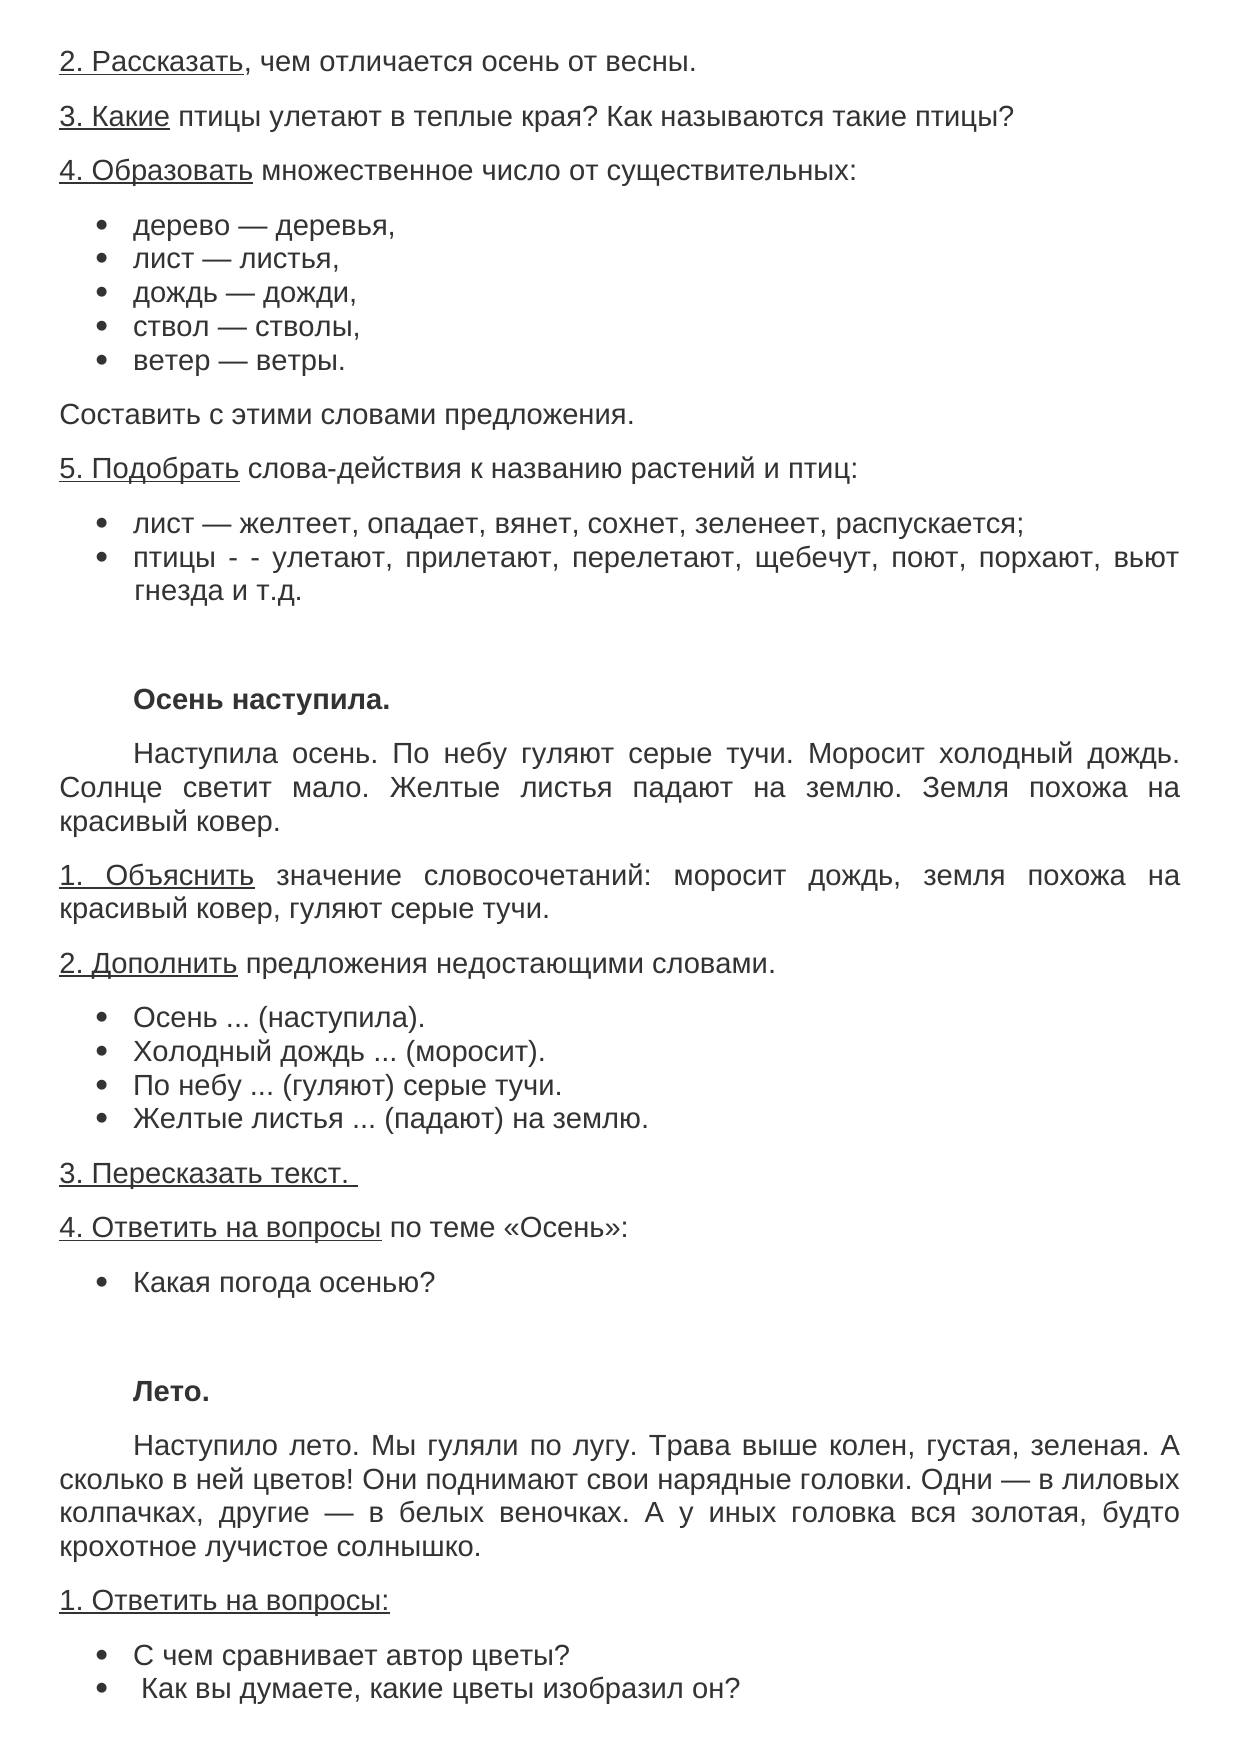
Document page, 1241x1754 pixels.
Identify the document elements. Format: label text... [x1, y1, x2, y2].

text 5. Подобрать слова-действия к названию растений и птиц: [59, 451, 1181, 485]
list ветер — ветры. [97, 342, 1181, 376]
text 1. Ответить на вопросы: [59, 1583, 1181, 1617]
text Наступила осень. По небу гуляют серые тучи. Моросит холодный дождь. Солнце светит мало. Желтые листья падают на землю. Земля похожа на красивый ковер. [59, 736, 1181, 837]
text 2. Рассказать, чем отличается осень от весны. [59, 44, 1181, 78]
list Холодный дождь ... (моросит). [97, 1034, 1181, 1068]
list лист — желтеет, опадает, вянет, сохнет, зеленеет, распускается; [97, 506, 1181, 539]
list дерево — деревья, [97, 207, 1181, 241]
list Осень ... (наступила). [97, 1000, 1181, 1034]
list лист — листья, [97, 241, 1181, 275]
list Какая погода осенью? [97, 1265, 1181, 1298]
text Наступило лето. Мы гуляли по лугу. Трава выше колен, густая, зеленая. А сколько в ней цветов! Они поднимают свои нарядные головки. Одни — в лиловых колпачках, другие — в белых веночках. А у иных головка вся золотая, будто крохотное лучистое солнышко. [59, 1428, 1181, 1562]
list По небу ... (гуляют) серые тучи. [97, 1068, 1181, 1101]
text 4. Образовать множественное число от существительных: [59, 153, 1181, 187]
list Желтые листья ... (падают) на землю. [97, 1101, 1181, 1135]
text Лето. [59, 1374, 1181, 1407]
text 1. Объяснить значение словосочетаний: моросит дождь, земля похожа на красивый ковер, гуляют серые тучи. [59, 858, 1181, 925]
text 3. Пересказать текст. [59, 1156, 1181, 1189]
text 3. Какие птицы улетают в теплые края? Как называются такие птицы? [59, 99, 1181, 132]
text 4. Ответить на вопросы по теме «Осень»: [59, 1210, 1181, 1244]
list дождь — дожди, [97, 275, 1181, 309]
text Составить с этими словами предложения. [59, 397, 1181, 431]
list ствол — стволы, [97, 309, 1181, 342]
list С чем сравнивает автор цветы? [97, 1637, 1181, 1671]
list Как вы думаете, какие цветы изобразил он? [97, 1671, 1181, 1705]
list птицы - - улетают, прилетают, перелетают, щебечут, поют, порхают, вьют гнезда и т.д. [97, 539, 1181, 607]
text Осень наступила. [59, 682, 1181, 716]
text 2. Дополнить предложения недостающими словами. [59, 946, 1181, 979]
